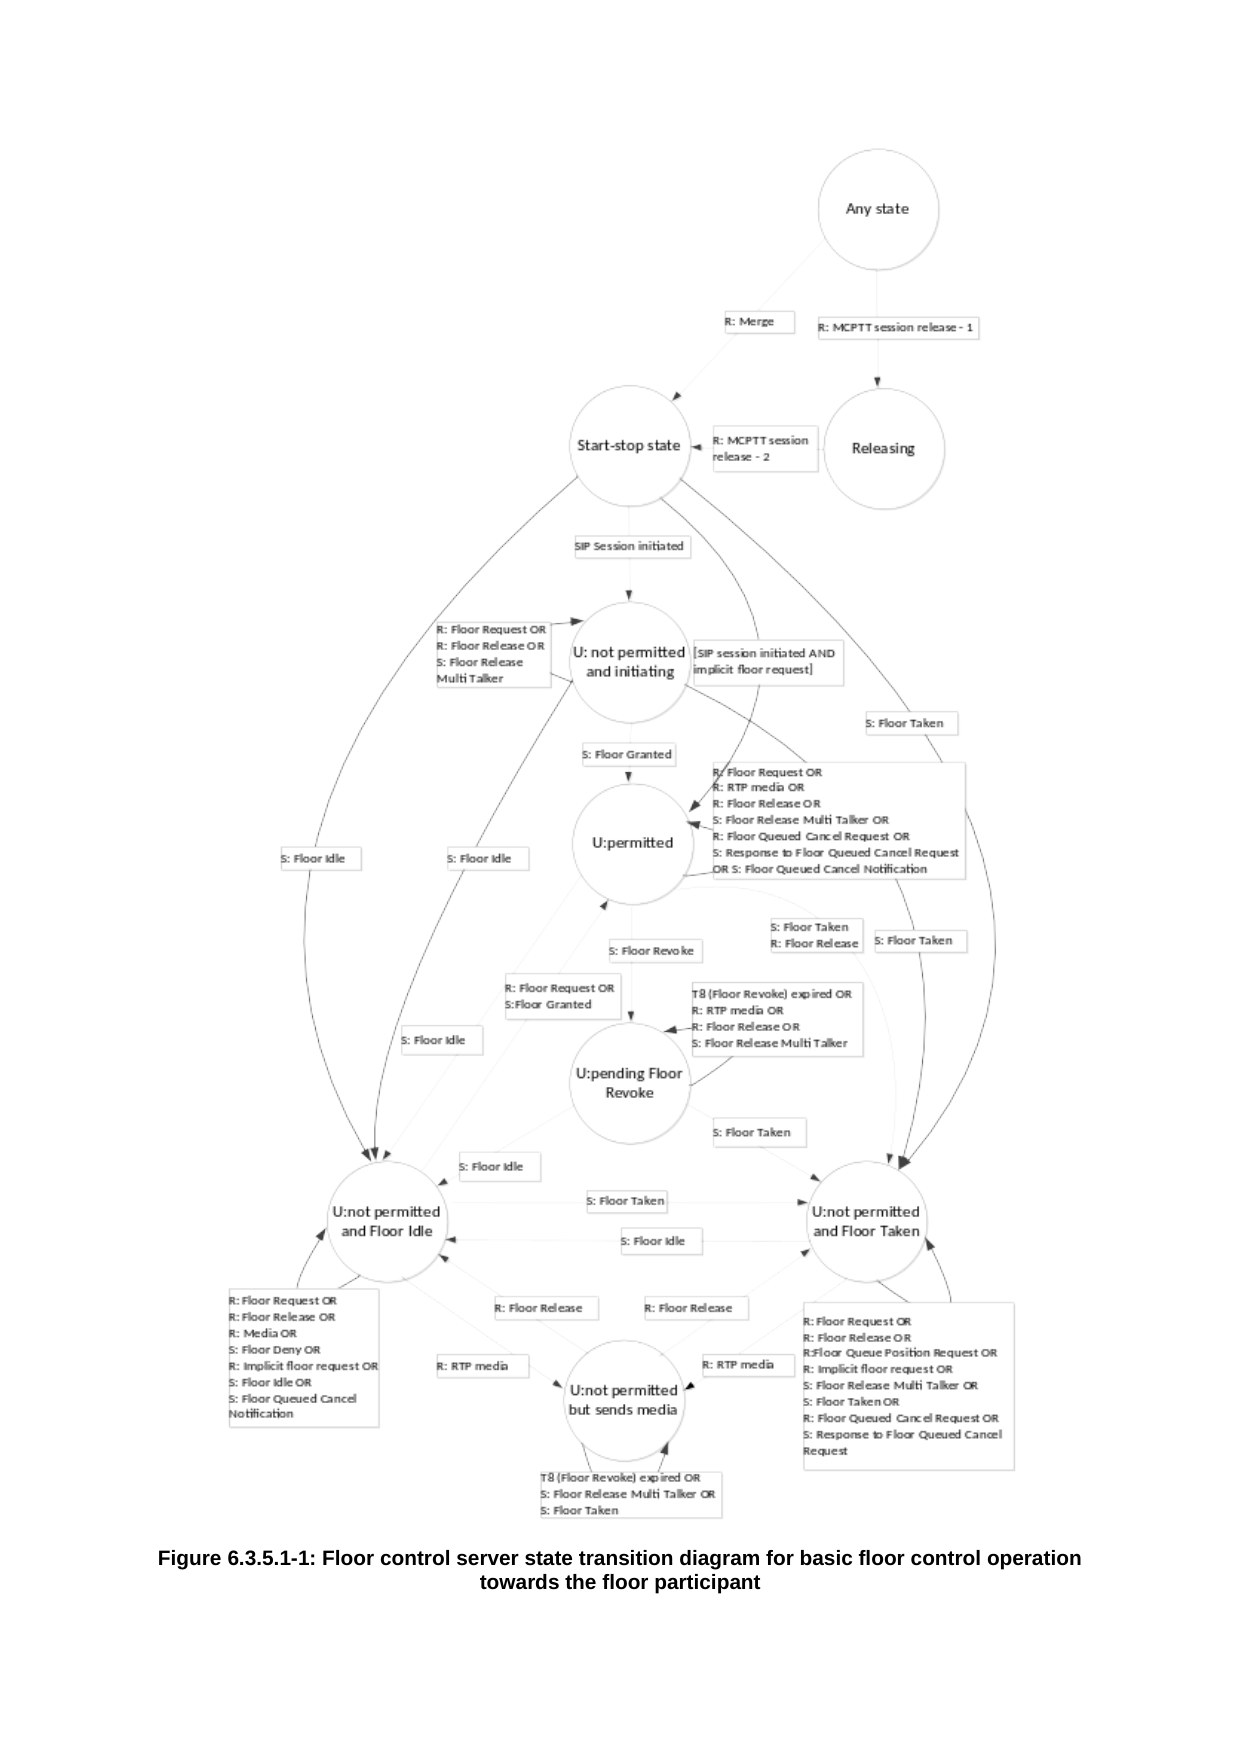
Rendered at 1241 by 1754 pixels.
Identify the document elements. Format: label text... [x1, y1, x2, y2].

text Figure 6.3.5.1-1: Floor control server state transition diagram for basic floor control operation towards the floor participant [118, 1546, 1122, 1594]
